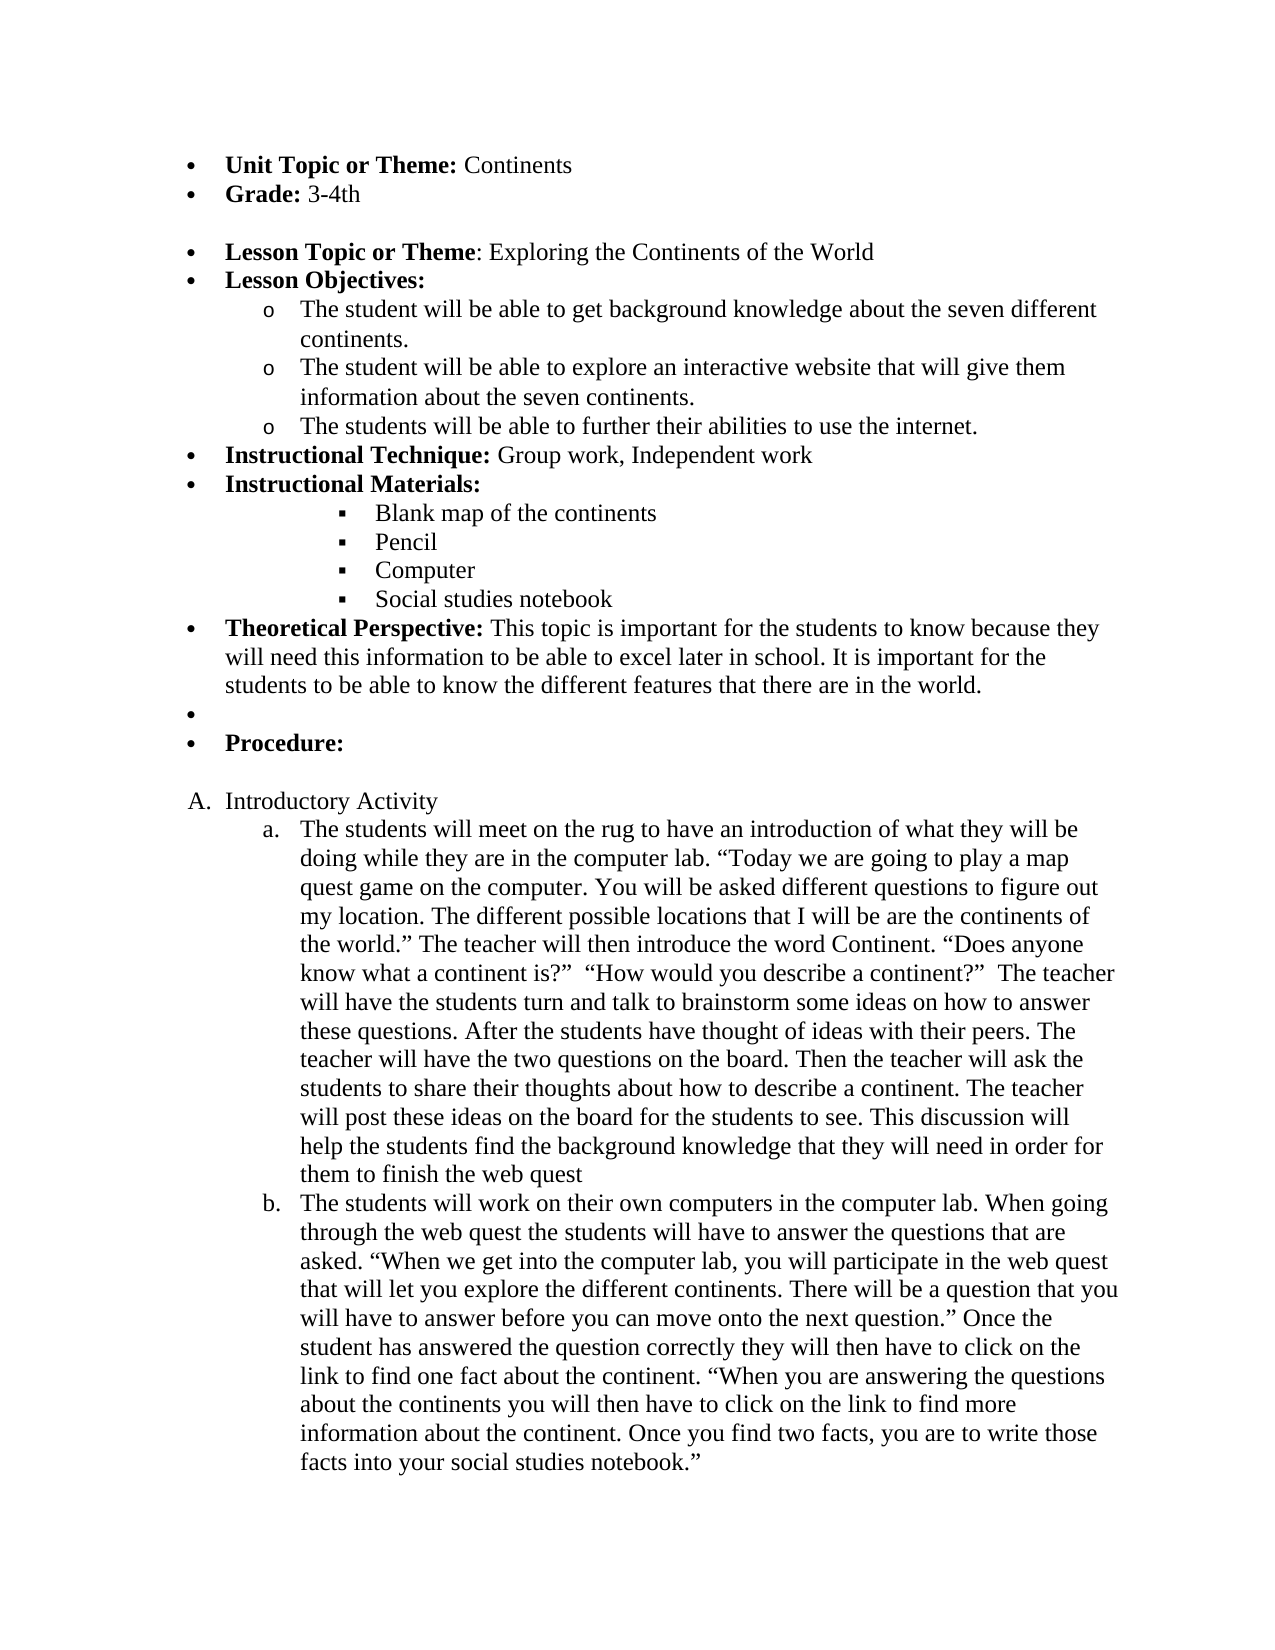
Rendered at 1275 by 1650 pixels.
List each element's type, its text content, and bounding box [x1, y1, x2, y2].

list Grade: 3-4th [187, 179, 1125, 207]
list Introductory Activity [187, 786, 1125, 814]
list Instructional Technique: Group work, Independent work [187, 440, 1125, 469]
list The students will meet on the rug to have an introduction of what they will be doing while they are in the computer lab. “Today we are going to play a map quest game on the computer. You will be asked different questions to figure out my location. The different possible locations that I will be are the continents of the world.” The teacher will then introduce the word Continent. “Does anyone know what a continent is?” “How would you describe a continent?” The teacher will have the students turn and talk to brainstorm some ideas on how to answer these questions. After the students have thought of ideas with their peers. The teacher will have the two questions on the board. Then the teacher will ask the students to share their thoughts about how to describe a continent. The teacher will post these ideas on the board for the students to see. This discussion will help the students find the background knowledge that they will need in order for them to finish the web quest [262, 814, 1125, 1188]
list Computer [337, 555, 1125, 584]
list Procedure: [187, 728, 1125, 757]
list The student will be able to explore an interactive website that will give them information about the seven continents. [262, 352, 1125, 411]
list Blank map of the continents [337, 498, 1125, 527]
list Pencil [337, 527, 1125, 555]
list Lesson Objectives: [187, 265, 1125, 294]
list Instructional Materials: [187, 469, 1125, 498]
list The student will be able to get background knowledge about the seven different continents. [262, 294, 1125, 352]
list Social studies notebook [337, 584, 1125, 613]
list Lesson Topic or Theme: Exploring the Continents of the World [187, 237, 1125, 265]
list Theoretical Perspective: This topic is important for the students to know because they will need this information to be able to excel later in school. It is important for the students to be able to know the different features that there are in the world. [187, 613, 1125, 699]
list Unit Topic or Theme: Continents [187, 150, 1125, 179]
list The students will be able to further their abilities to use the internet. [262, 411, 1125, 440]
list The students will work on their own computers in the computer lab. When going through the web quest the students will have to answer the questions that are asked. “When we get into the computer lab, you will participate in the web quest that will let you explore the different continents. There will be a question that you will have to answer before you can move onto the next question.” Once the student has answered the question correctly they will then have to click on the link to find one fact about the continent. “When you are answering the questions about the continents you will then have to click on the link to find more information about the continent. Once you find two facts, you are to write those facts into your social studies notebook.” [262, 1188, 1125, 1476]
